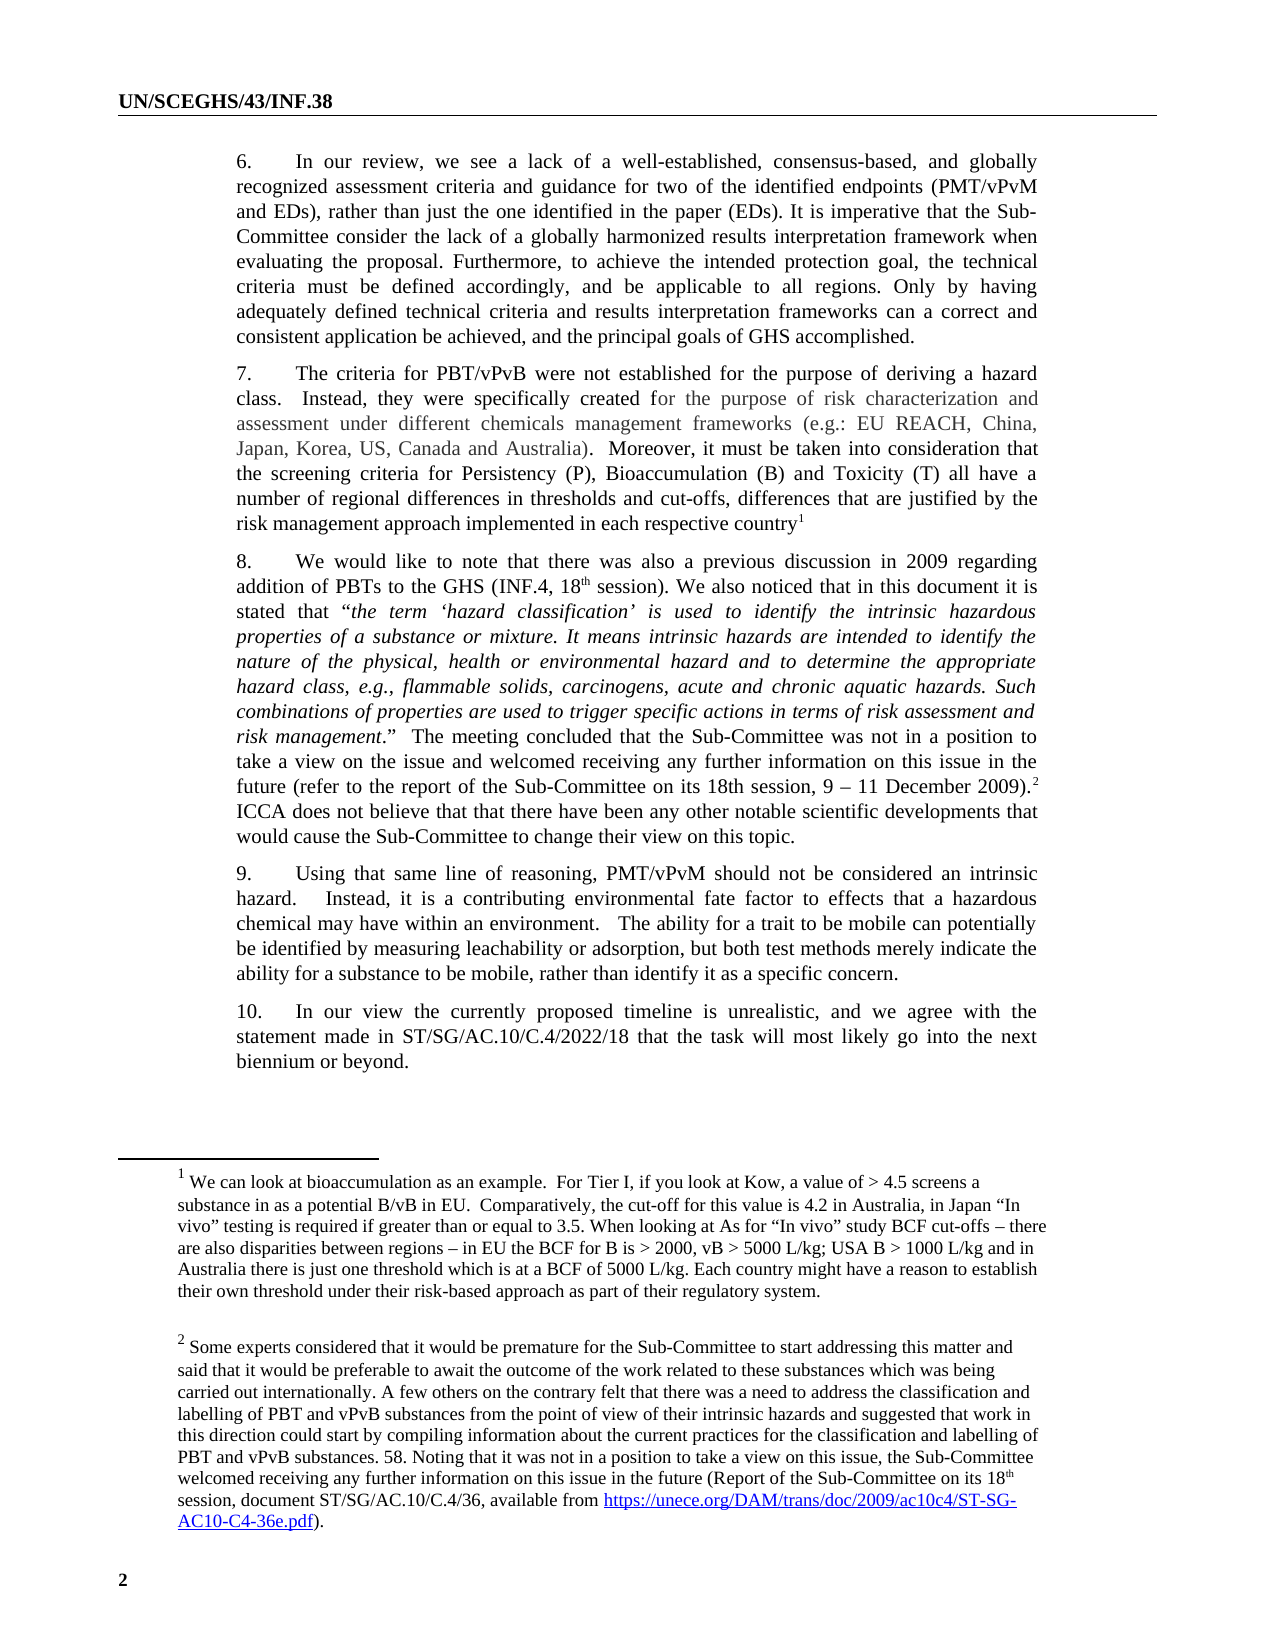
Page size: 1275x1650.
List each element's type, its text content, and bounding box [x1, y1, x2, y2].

text 6. In our review, we see a lack of a well-established, consensus-based, and globally recognized assessment criteria and guidance for two of the identified endpoints (PMT/vPvM and EDs), rather than just the one identified in the paper (EDs). It is imperative that the Sub-Committee consider the lack of a globally harmonized results interpretation framework when evaluating the proposal. Furthermore, to achieve the intended protection goal, the technical criteria must be defined accordingly, and be applicable to all regions. Only by having adequately defined technical criteria and results interpretation frameworks can a correct and consistent application be achieved, and the principal goals of GHS accomplished. [236, 148, 1039, 348]
text 8. We would like to note that there was also a previous discussion in 2009 regarding addition of PBTs to the GHS (INF.4, 18th session). We also noticed that in this document it is stated that “the term ‘hazard classification’ is used to identify the intrinsic hazardous properties of a substance or mixture. It means intrinsic hazards are intended to identify the nature of the physical, health or environmental hazard and to determine the appropriate hazard class, e.g., flammable solids, carcinogens, acute and chronic aquatic hazards. Such combinations of properties are used to trigger specific actions in terms of risk assessment and risk management.” The meeting concluded that the Sub-Committee was not in a position to take a view on the issue and welcomed receiving any further information on this issue in the future (refer to the report of the Sub-Committee on its 18th session, 9 – 11 December 2009). ICCA does not believe that that there have been any other notable scientific developments that would cause the Sub-Committee to change their view on this topic. [236, 548, 1039, 848]
text 10. In our view the currently proposed timeline is unrealistic, and we agree with the statement made in ST/SG/AC.10/C.4/2022/18 that the task will most likely go into the next biennium or beyond. [236, 998, 1039, 1073]
text 7. The criteria for PBT/vPvB were not established for the purpose of deriving a hazard class. Instead, they were specifically created for the purpose of risk characterization and assessment under different chemicals management frameworks (e.g.: EU REACH, China, Japan, Korea, US, Canada and Australia). Moreover, it must be taken into consideration that the screening criteria for Persistency (P), Bioaccumulation (B) and Toxicity (T) all have a number of regional differences in thresholds and cut-offs, differences that are justified by the risk management approach implemented in each respective country [236, 360, 1039, 535]
text 9. Using that same line of reasoning, PMT/vPvM should not be considered an intrinsic hazard. Instead, it is a contributing environmental fate factor to effects that a hazardous chemical may have within an environment. The ability for a trait to be mobile can potentially be identified by measuring leachability or adsorption, but both test methods merely indicate the ability for a substance to be mobile, rather than identify it as a specific concern. [236, 860, 1039, 985]
